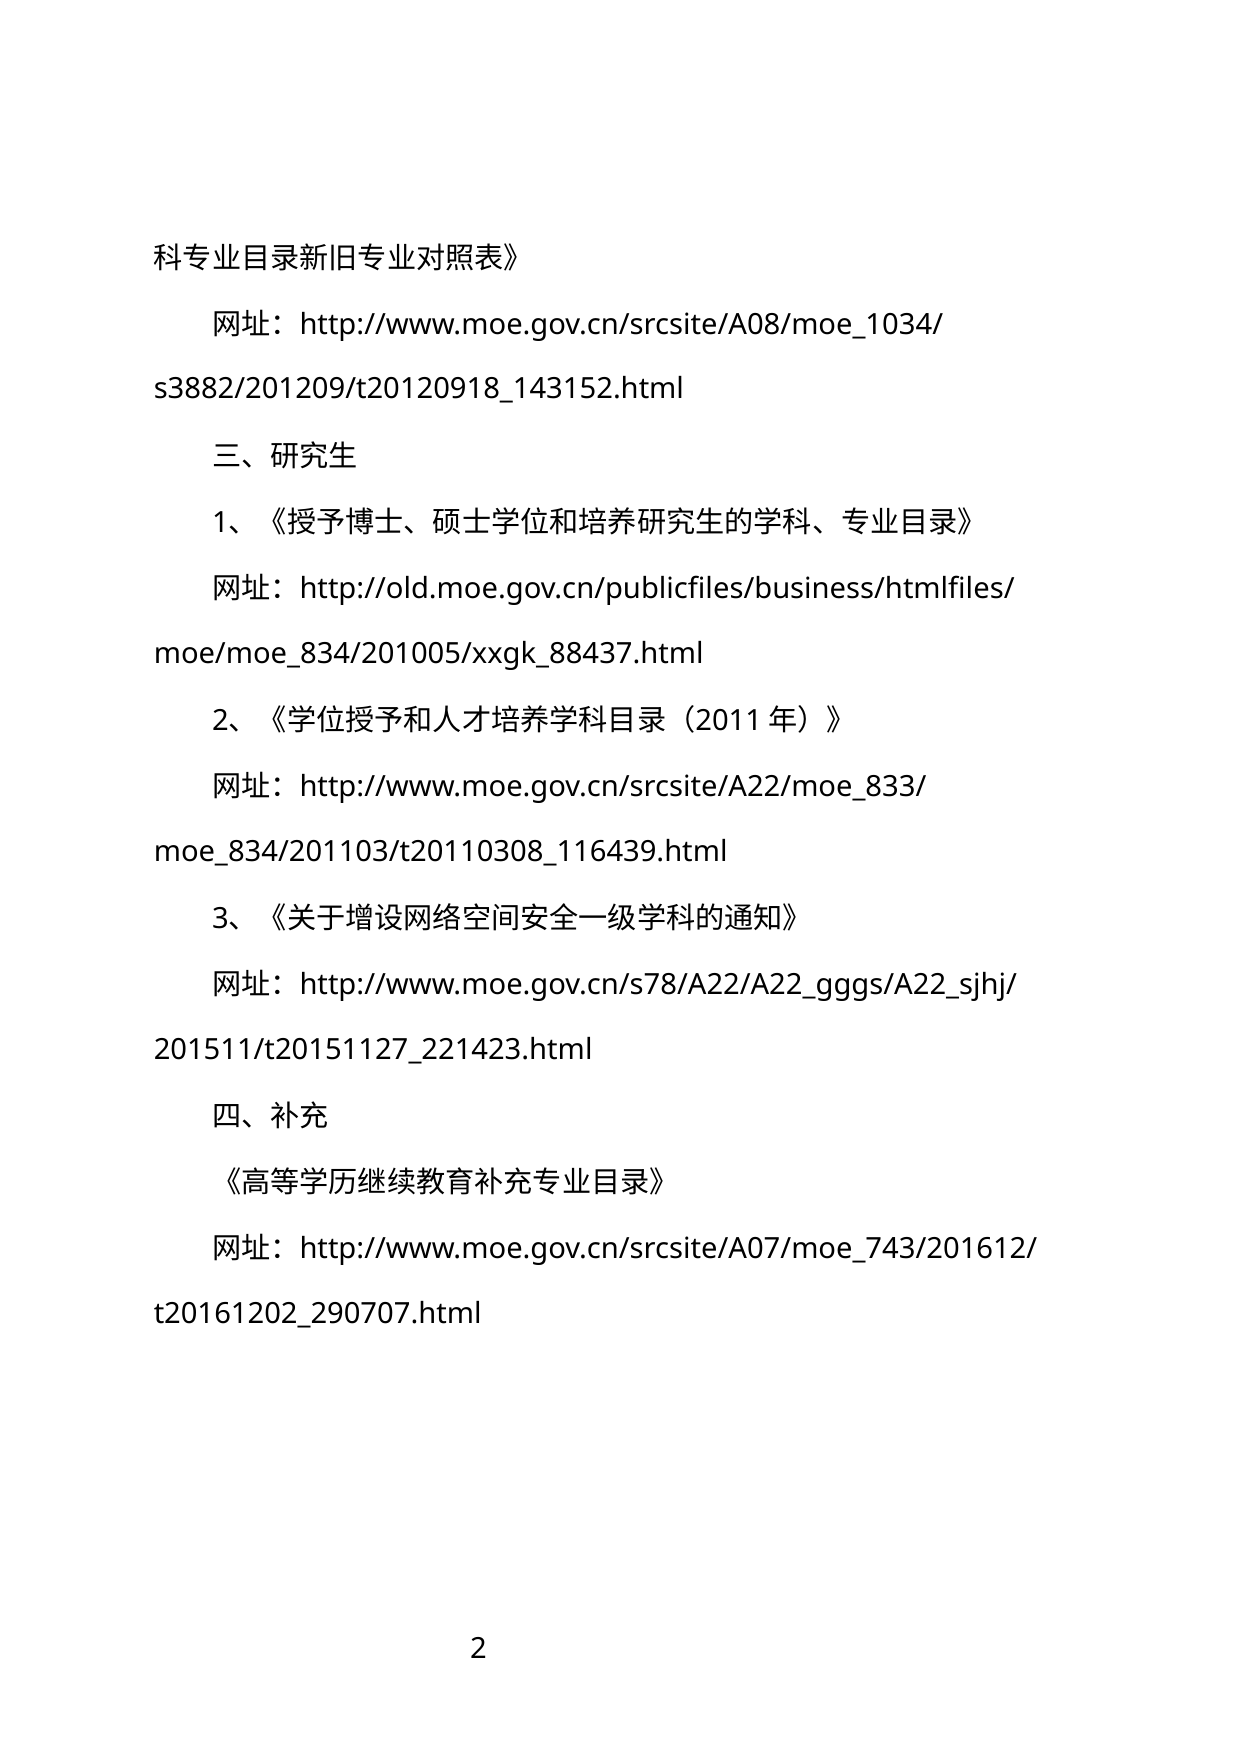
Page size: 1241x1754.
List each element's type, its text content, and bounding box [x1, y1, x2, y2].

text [153, 222, 1087, 288]
text 网址：http://old.moe.gov.cn/publicfiles/business/htmlfiles/moe/moe_834/201005/xxgk_88437.html [153, 553, 1087, 685]
text 三、研究生 [153, 421, 1087, 487]
text 2、《学位授予和人才培养学科目录（2011年）》 [153, 685, 1087, 751]
text 四、补充 [153, 1081, 1087, 1147]
text 3、《关于增设网络空间安全一级学科的通知》 [153, 883, 1087, 949]
text 《高等学历继续教育补充专业目录》 [153, 1147, 1087, 1213]
text 网址：http://www.moe.gov.cn/srcsite/A22/moe_833/moe_834/201103/t20110308_116439.html [153, 751, 1087, 883]
text 网址：http://www.moe.gov.cn/srcsite/A08/moe_1034/s3882/201209/t20120918_143152.html [153, 288, 1087, 421]
text 网址：http://www.moe.gov.cn/s78/A22/A22_gggs/A22_sjhj/201511/t20151127_221423.html [153, 949, 1087, 1081]
text 1、《授予博士、硕士学位和培养研究生的学科、专业目录》 [153, 487, 1087, 553]
text 网址：http://www.moe.gov.cn/srcsite/A07/moe_743/201612/t20161202_290707.html [153, 1213, 1087, 1345]
